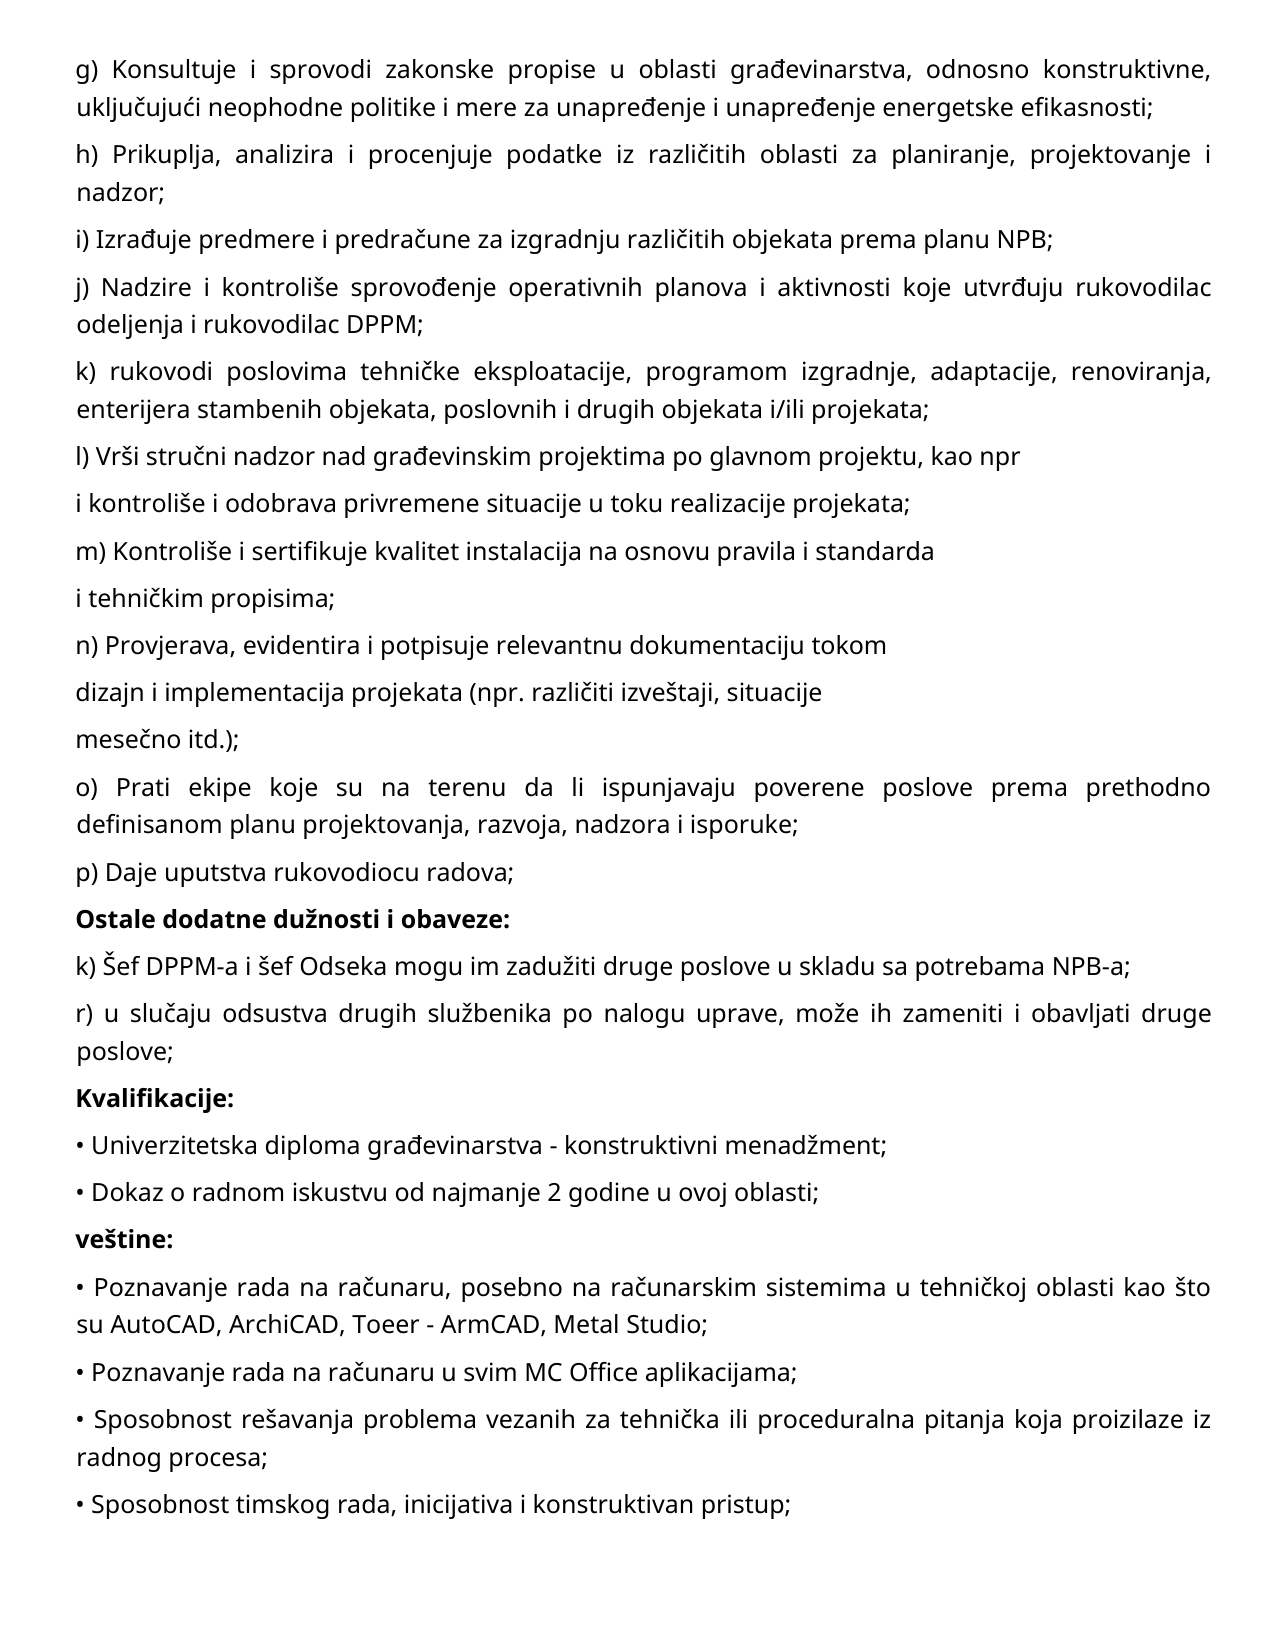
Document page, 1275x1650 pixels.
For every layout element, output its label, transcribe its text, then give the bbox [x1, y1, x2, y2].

text k) Šef DPPM-a i šef Odseka mogu im zadužiti druge poslove u skladu sa potrebama NPB-a; [75, 948, 1213, 983]
text i) Izrađuje predmere i predračune za izgradnju različitih objekata prema planu NPB; [75, 222, 1213, 256]
text Ostale dodatne dužnosti i obaveze: [75, 901, 1213, 935]
text j) Nadzire i kontroliše sprovođenje operativnih planova i aktivnosti koje utvrđuju rukovodilac odeljenja i rukovodilac DPPM; [75, 269, 1213, 341]
text o) Prati ekipe koje su na terenu da li ispunjavaju poverene poslove prema prethodno definisanom planu projektovanja, razvoja, nadzora i isporuke; [75, 769, 1213, 841]
text • Sposobnost timskog rada, inicijativa i konstruktivan pristup; [75, 1486, 1213, 1520]
text i kontroliše i odobrava privremene situacije u toku realizacije projekata; [75, 486, 1213, 520]
text p) Daje uputstva rukovodiocu radova; [75, 854, 1213, 888]
text g) Konsultuje i sprovodi zakonske propise u oblasti građevinarstva, odnosno konstruktivne, uključujući neophodne politike i mere za unapređenje i unapređenje energetske efikasnosti; [75, 52, 1213, 124]
text h) Prikuplja, analizira i procenjuje podatke iz različitih oblasti za planiranje, projektovanje i nadzor; [75, 137, 1213, 209]
text dizajn i implementacija projekata (npr. različiti izveštaji, situacije [75, 675, 1213, 709]
text Kvalifikacije: [75, 1081, 1213, 1115]
text l) Vrši stručni nadzor nad građevinskim projektima po glavnom projektu, kao npr [75, 439, 1213, 473]
text • Poznavanje rada na računaru u svim MC Office aplikacijama; [75, 1354, 1213, 1388]
text • Poznavanje rada na računaru, posebno na računarskim sistemima u tehničkoj oblasti kao što su AutoCAD, ArchiCAD, Toeer - ArmCAD, Metal Studio; [75, 1269, 1213, 1341]
text r) u slučaju odsustva drugih službenika po nalogu uprave, može ih zameniti i obavljati druge poslove; [75, 996, 1213, 1067]
text • Sposobnost rešavanja problema vezanih za tehnička ili proceduralna pitanja koja proizilaze iz radnog procesa; [75, 1401, 1213, 1473]
text n) Provjerava, evidentira i potpisuje relevantnu dokumentaciju tokom [75, 628, 1213, 662]
text veštine: [75, 1222, 1213, 1256]
text m) Kontroliše i sertifikuje kvalitet instalacija na osnovu pravila i standarda [75, 533, 1213, 567]
text i tehničkim propisima; [75, 581, 1213, 614]
text • Univerzitetska diploma građevinarstva - konstruktivni menadžment; [75, 1128, 1213, 1162]
text mesečno itd.); [75, 722, 1213, 756]
text • Dokaz o radnom iskustvu od najmanje 2 godine u ovoj oblasti; [75, 1175, 1213, 1209]
text k) rukovodi poslovima tehničke eksploatacije, programom izgradnje, adaptacije, renoviranja, enterijera stambenih objekata, poslovnih i drugih objekata i/ili projekata; [75, 354, 1213, 426]
